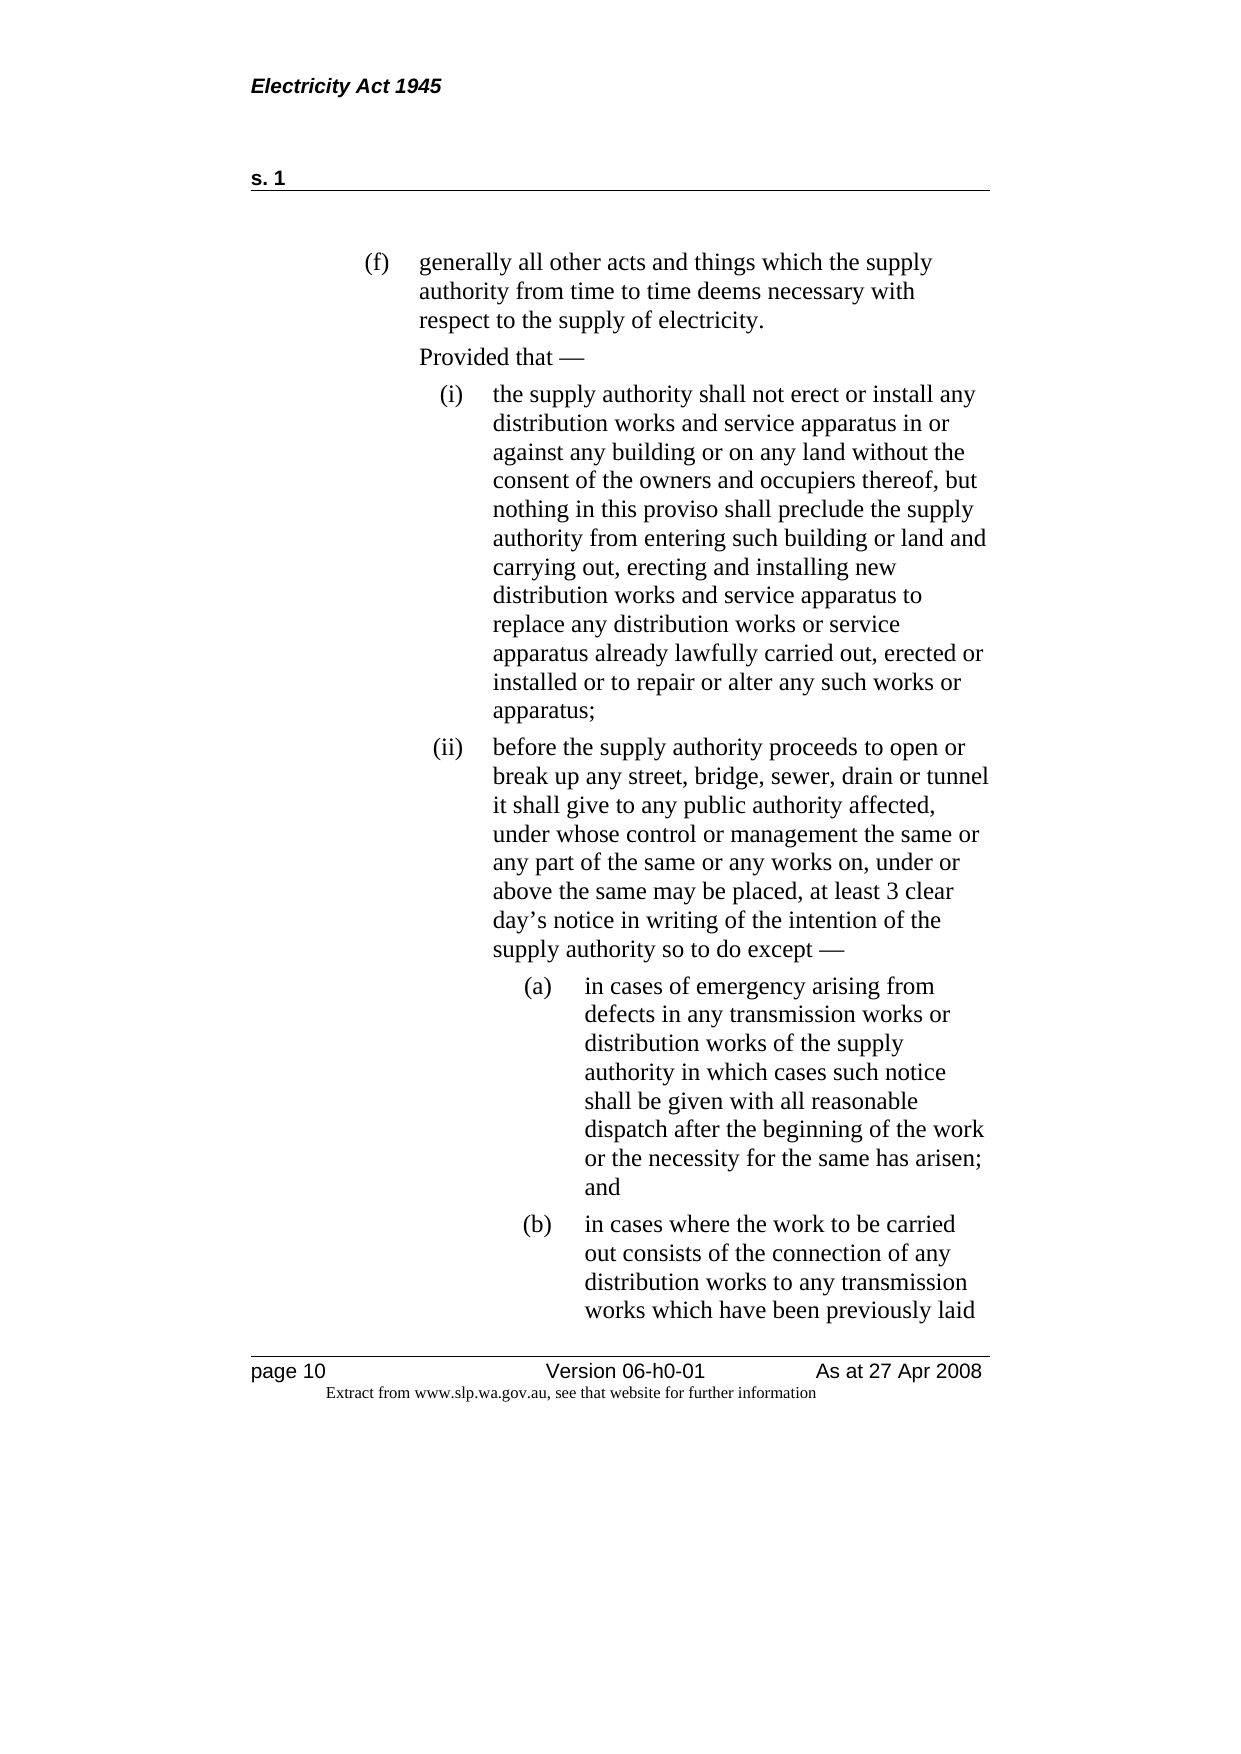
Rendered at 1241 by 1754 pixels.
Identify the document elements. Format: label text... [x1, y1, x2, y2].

text (ii) before the supply authority proceeds to open or break up any street, bridge, sewer, drain or tunnel it shall give to any public authority affected, under whose control or management the same or any part of the same or any works on, under or above the same may be placed, at least 3 clear day’s notice in writing of the intention of the supply authority so to do except — [251, 732, 990, 962]
text (i) the supply authority shall not erect or install any distribution works and service apparatus in or against any building or on any land without the consent of the owners and occupiers thereof, but nothing in this proviso shall preclude the supply authority from entering such building or land and carrying out, erecting and installing new distribution works and service apparatus to replace any distribution works or service apparatus already lawfully carried out, erected or installed or to repair or alter any such works or apparatus; [251, 379, 990, 724]
text (f) generally all other acts and things which the supply authority from time to time deems necessary with respect to the supply of electricity. [251, 247, 990, 334]
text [251, 1209, 990, 1324]
text Provided that — [251, 342, 990, 371]
text (a) in cases of emergency arising from defects in any transmission works or distribution works of the supply authority in which cases such notice shall be given with all reasonable dispatch after the beginning of the work or the necessity for the same has arisen; and [251, 971, 990, 1201]
